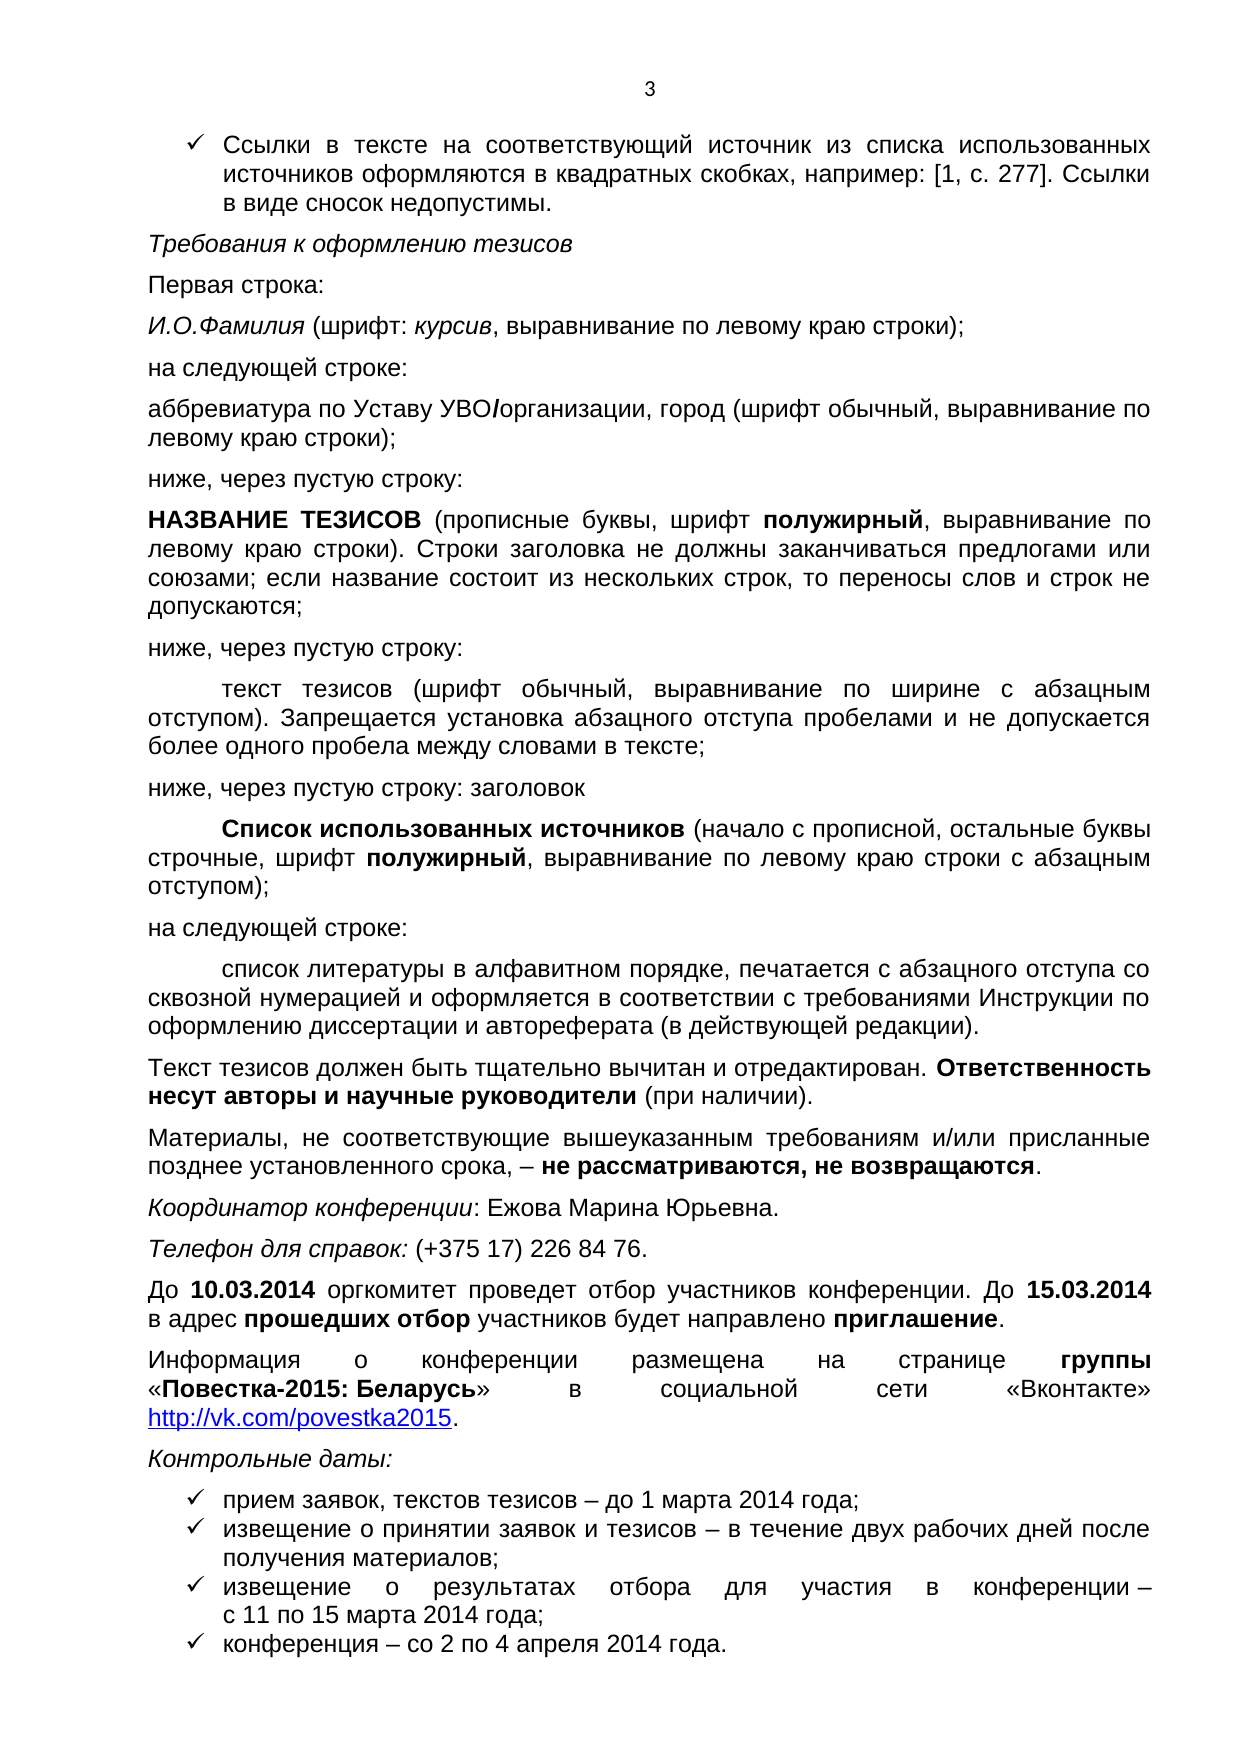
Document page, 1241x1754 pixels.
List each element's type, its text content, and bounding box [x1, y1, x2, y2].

text Список использованных источников (начало с прописной, остальные буквы строчные, шрифт полужирный, выравнивание по левому краю строки с абзацным отступом); [148, 814, 1152, 900]
list извещение о результатах отбора для участия в конференции – с 11 по 15 марта 2014 года; [185, 1571, 1152, 1629]
text ниже, через пустую строку: [148, 464, 1152, 492]
text Координатор конференции: Ежова Марина Юрьевна. [148, 1192, 1152, 1221]
list прием заявок, текстов тезисов – до 1 марта 2014 года; [185, 1485, 1152, 1514]
text ниже, через пустую строку: [148, 632, 1152, 661]
text До 10.03.2014 оргкомитет проведет отбор участников конференции. До 15.03.2014 в адрес прошедших отбор участников будет направлено приглашение. [148, 1275, 1152, 1332]
text Требования к оформлению тезисов [148, 229, 1152, 257]
text Материалы, не соответствующие вышеуказанным требованиям и/или присланные позднее установленного срока, – не рассматриваются, не возвращаются. [148, 1122, 1152, 1180]
text на следующей строке: [148, 352, 1152, 381]
text на следующей строке: [148, 912, 1152, 941]
text НАЗВАНИЕ ТЕЗИСОВ (прописные буквы, шрифт полужирный, выравнивание по левому краю строки). Строки заголовка не должны заканчиваться предлогами или союзами; если название состоит из нескольких строк, то переносы слов и строк не допускаются; [148, 505, 1152, 620]
list Ссылки в тексте на соответствующий источник из списка использованных источников оформляются в квадратных скобках, например: [1, с. 277]. Ссылки в виде сносок недопустимы. [185, 130, 1152, 216]
text Контрольные даты: [148, 1444, 1152, 1472]
subtitle Информация о конференции размещена на странице группы «Повестка-2015: Беларусь» в социальной сети «Вконтакте» http://vk.com/povestka2015. [148, 1345, 1152, 1431]
text ниже, через пустую строку: заголовок [148, 772, 1152, 801]
text Текст тезисов должен быть тщательно вычитан и отредактирован. Ответственность несут авторы и научные руководители (при наличии). [148, 1052, 1152, 1110]
text текст тезисов (шрифт обычный, выравнивание по ширине с абзацным отступом). Запрещается установка абзацного отступа пробелами и не допускается более одного пробела между словами в тексте; [148, 674, 1152, 760]
list извещение о принятии заявок и тезисов – в течение двух рабочих дней после получения материалов; [185, 1514, 1152, 1571]
text список литературы в алфавитном порядке, печатается с абзацного отступа со сквозной нумерацией и оформляется в соответствии с требованиями Инструкции по оформлению диссертации и автореферата (в действующей редакции). [148, 954, 1152, 1040]
list конференция – со 2 по 4 апреля 2014 года. [185, 1629, 1152, 1658]
text Телефон для справок: (+375 17) 226 84 76. [148, 1234, 1152, 1262]
text Первая строка: [148, 270, 1152, 299]
text И.О.Фамилия (шрифт: курсив, выравнивание по левому краю строки); [148, 311, 1152, 340]
text аббревиатура по Уставу УВО/организации, город (шрифт обычный, выравнивание по левому краю строки); [148, 394, 1152, 451]
